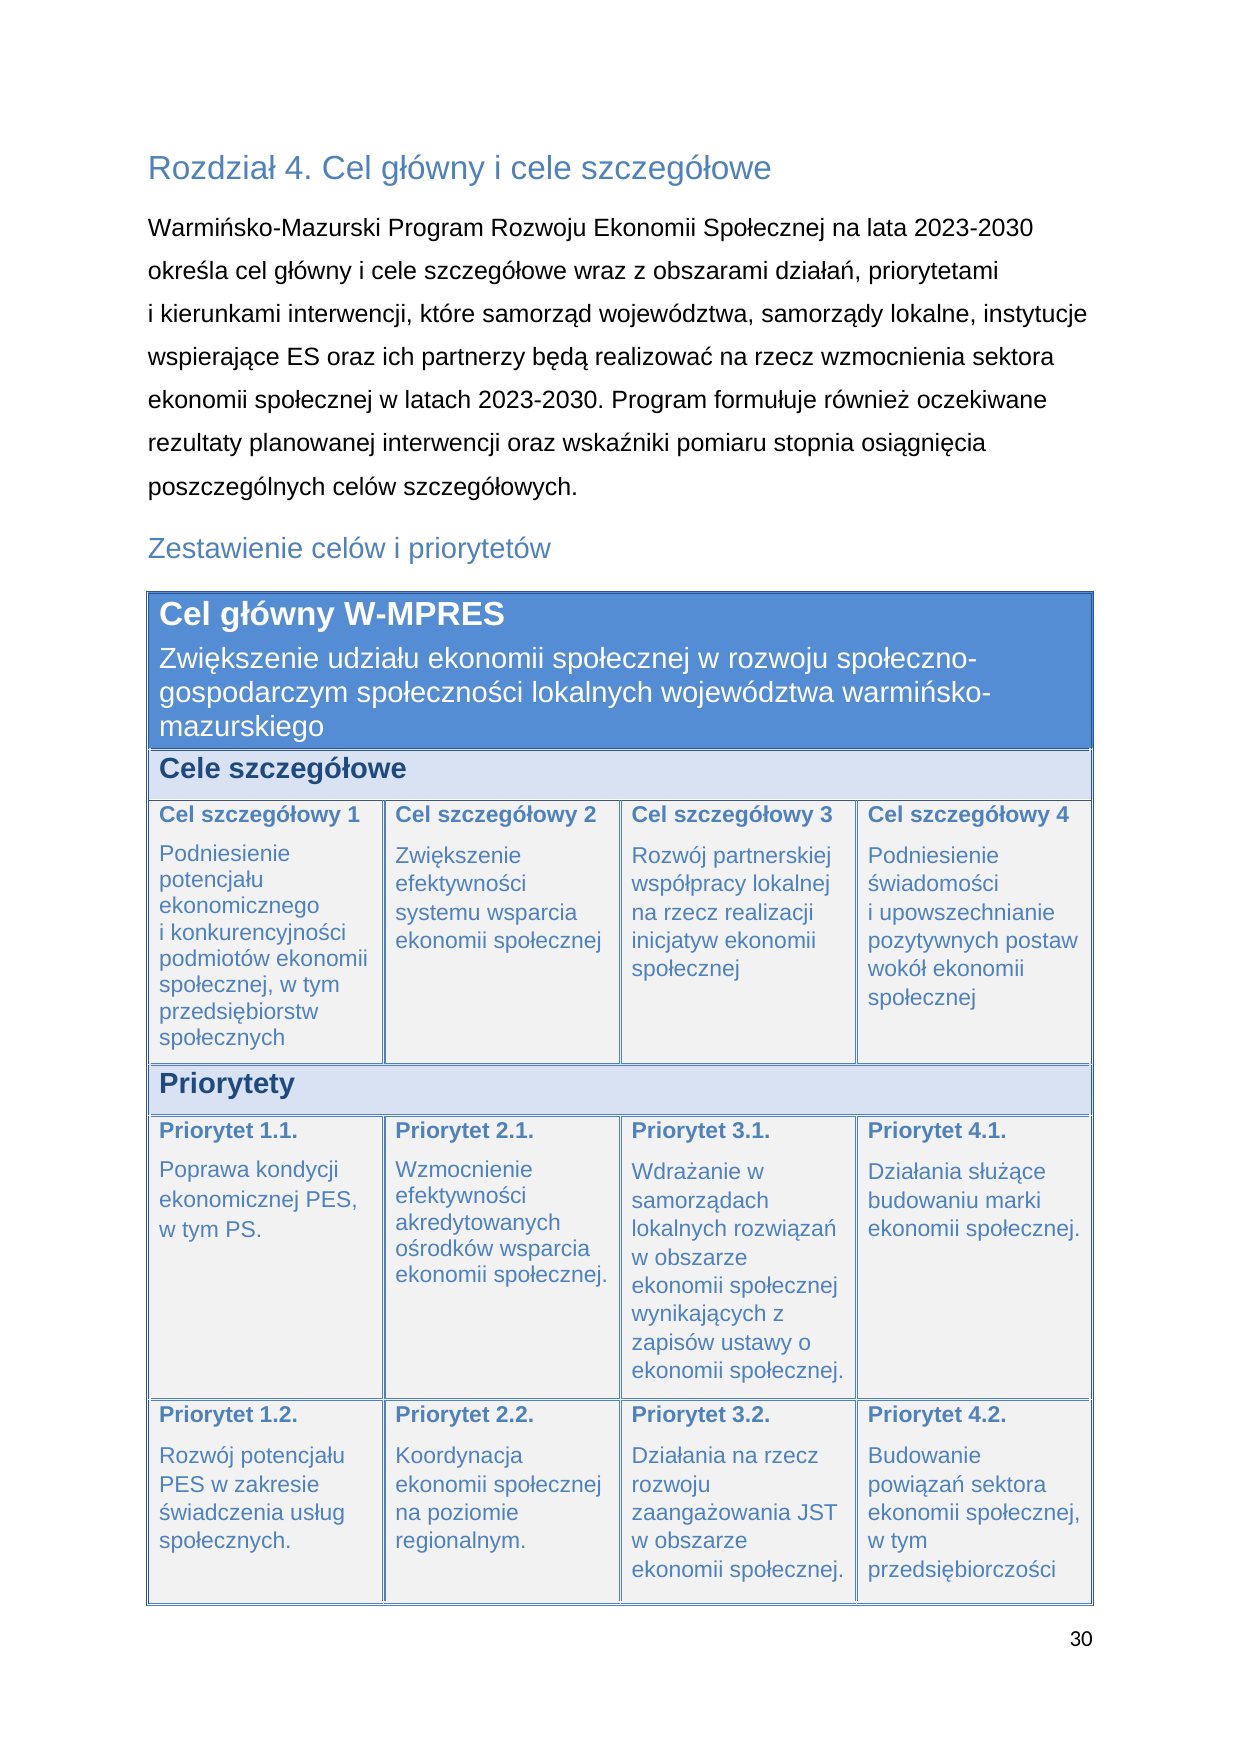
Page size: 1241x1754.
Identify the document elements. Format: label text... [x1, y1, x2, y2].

table_cell Cel szczegółowy 2 Zwiększenie efektywności systemu wsparcia ekonomii społecznej [386, 801, 619, 1063]
table_cell Cel szczegółowy 1 Podniesienie potencjału ekonomicznego i konkurencyjności podmiotów ekonomii społecznej, w tym przedsiębiorstw społecznych [149, 801, 382, 1063]
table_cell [620, 1401, 856, 1603]
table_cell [856, 1398, 1093, 1603]
text Zestawienie celów i priorytetów [148, 531, 1092, 565]
table_cell Cele szczegółowe [148, 748, 1093, 799]
table_cell Priorytety [148, 1063, 1093, 1114]
table_cell Priorytet 3.1. Wdrażanie w samorządach lokalnych rozwiązań w obszarze ekonomii społecznej wynikających z zapisów ustawy o ekonomii społecznej. [622, 1117, 855, 1398]
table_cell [384, 1401, 620, 1603]
table_cell Cel szczegółowy 4 Podniesienie świadomości i upowszechnianie pozytywnych postaw wokół ekonomii społecznej [858, 801, 1091, 1063]
subtitle Rozdział 4. Cel główny i cele szczegółowe [148, 148, 1092, 186]
table_cell Priorytet 2.1. Wzmocnienie efektywności akredytowanych ośrodków wsparcia ekonomii społecznej. [386, 1117, 619, 1398]
table_cell Priorytet 4.1. Działania służące budowaniu marki ekonomii społecznej. [856, 1114, 1093, 1398]
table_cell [148, 1398, 384, 1603]
table_cell Priorytet 1.1. Poprawa kondycji ekonomicznej PES, w tym PS. [148, 1114, 384, 1398]
table_cell Cel szczegółowy 3 Rozwój partnerskiej współpracy lokalnej na rzecz realizacji inicjatyw ekonomii społecznej [622, 801, 855, 1063]
text Warmińsko-Mazurski Program Rozwoju Ekonomii Społecznej na lata 2023-2030 określa cel główny i cele szczegółowe wraz z obszarami działań, priorytetami i kierunkami interwencji, które samorząd województwa, samorządy lokalne, instytucje wspierające ES oraz ich partnerzy będą realizować na rzecz wzmocnienia sektora ekonomii społecznej w latach 2023-2030. Program formułuje również oczekiwane rezultaty planowanej interwencji oraz wskaźniki pomiaru stopnia osiągnięcia poszczególnych celów szczegółowych. [148, 213, 1092, 500]
table_header Cel główny W-MPRES Zwiększenie udziału ekonomii społecznej w rozwoju społeczno-gospodarczym społeczności lokalnych województwa warmińsko-mazurskiego [149, 594, 1091, 748]
